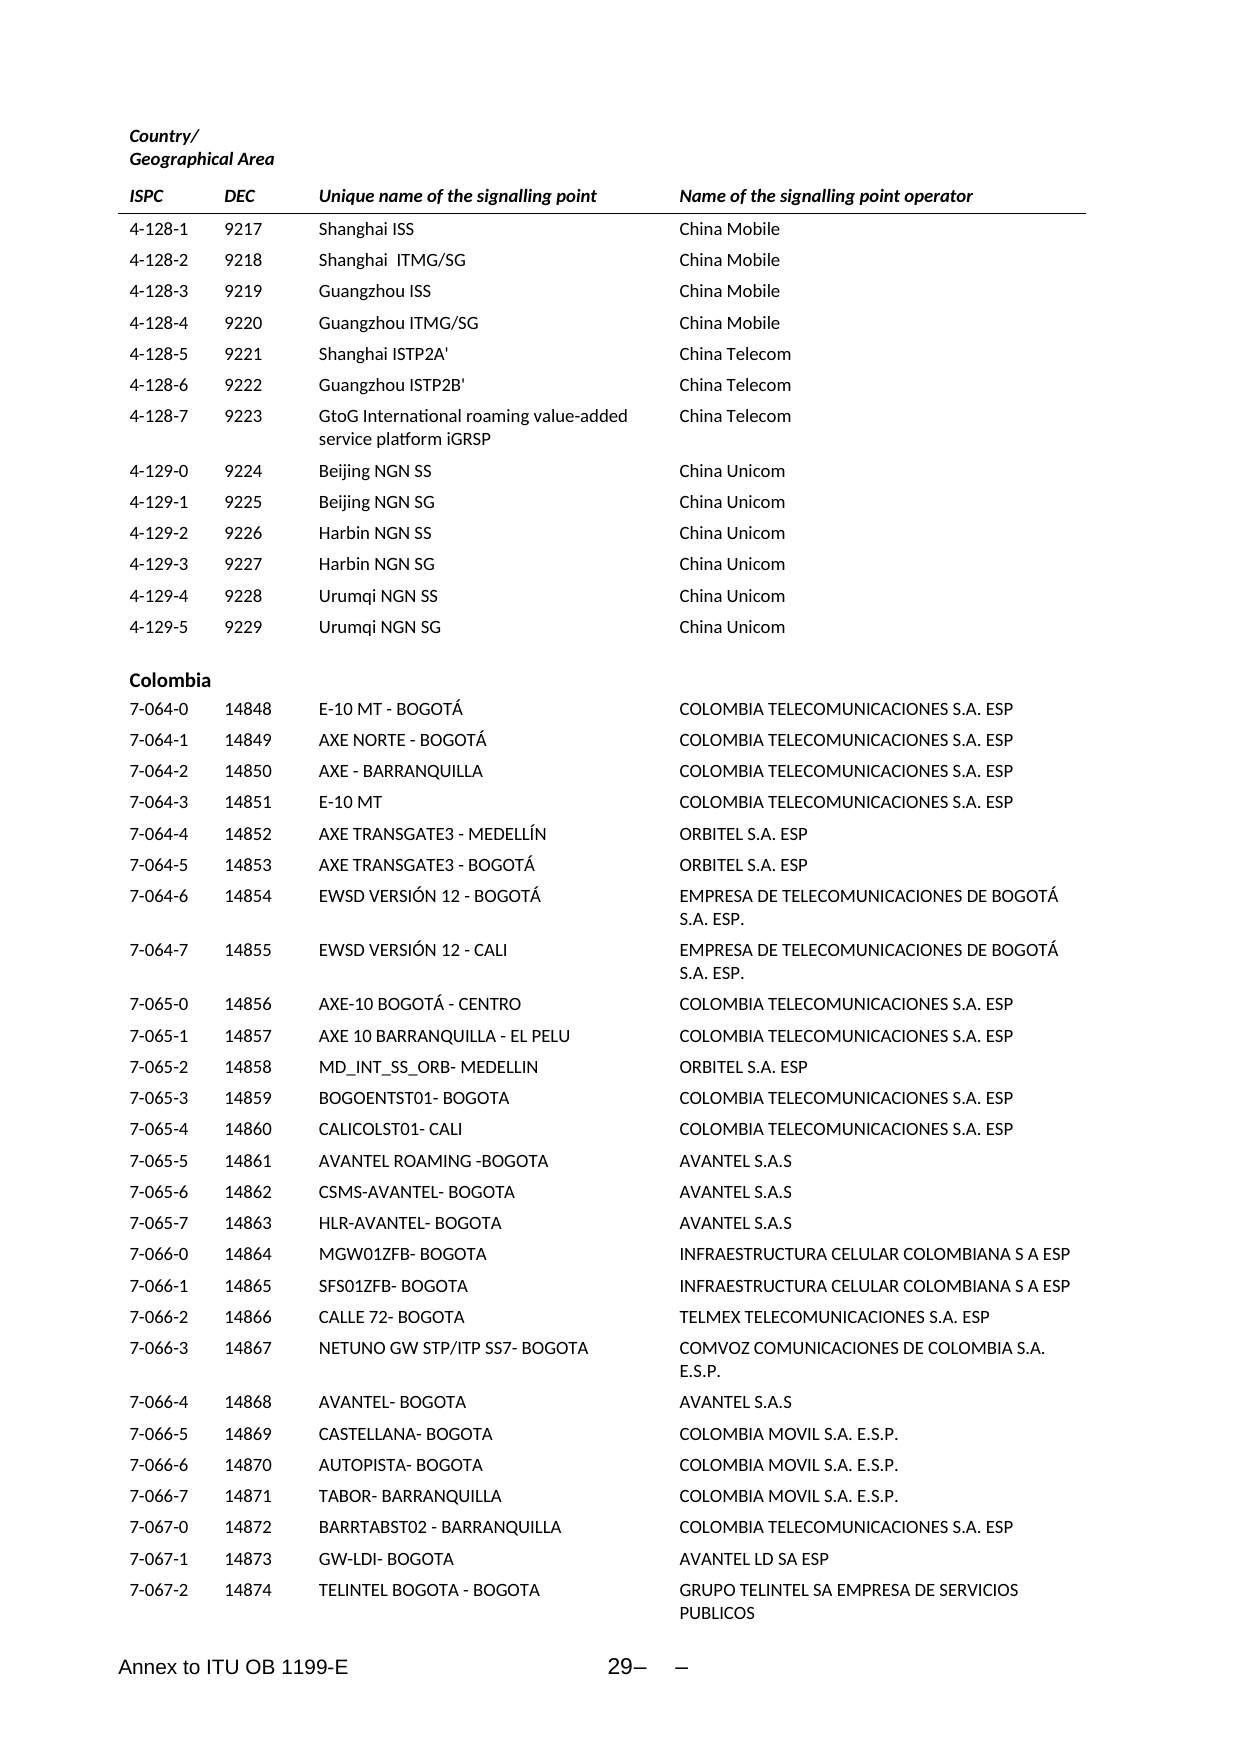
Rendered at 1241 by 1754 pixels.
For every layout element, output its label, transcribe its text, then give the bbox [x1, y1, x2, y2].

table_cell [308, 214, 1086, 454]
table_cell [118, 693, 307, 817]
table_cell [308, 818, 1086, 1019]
table_cell DEC [213, 176, 307, 213]
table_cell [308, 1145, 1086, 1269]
table_header Unique name of the signalling point [308, 118, 668, 213]
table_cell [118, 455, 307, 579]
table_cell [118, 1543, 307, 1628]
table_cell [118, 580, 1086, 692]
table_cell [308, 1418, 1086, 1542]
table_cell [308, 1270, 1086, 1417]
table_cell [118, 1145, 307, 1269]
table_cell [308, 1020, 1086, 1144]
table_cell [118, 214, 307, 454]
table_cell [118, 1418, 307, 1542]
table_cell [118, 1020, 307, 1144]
table_header Name of the signalling point operator [668, 118, 1086, 213]
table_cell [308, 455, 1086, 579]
table_header Country/ Geographical Area [118, 118, 307, 176]
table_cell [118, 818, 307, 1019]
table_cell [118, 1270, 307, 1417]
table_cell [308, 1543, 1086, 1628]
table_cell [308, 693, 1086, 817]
table_cell ISPC [118, 176, 213, 213]
